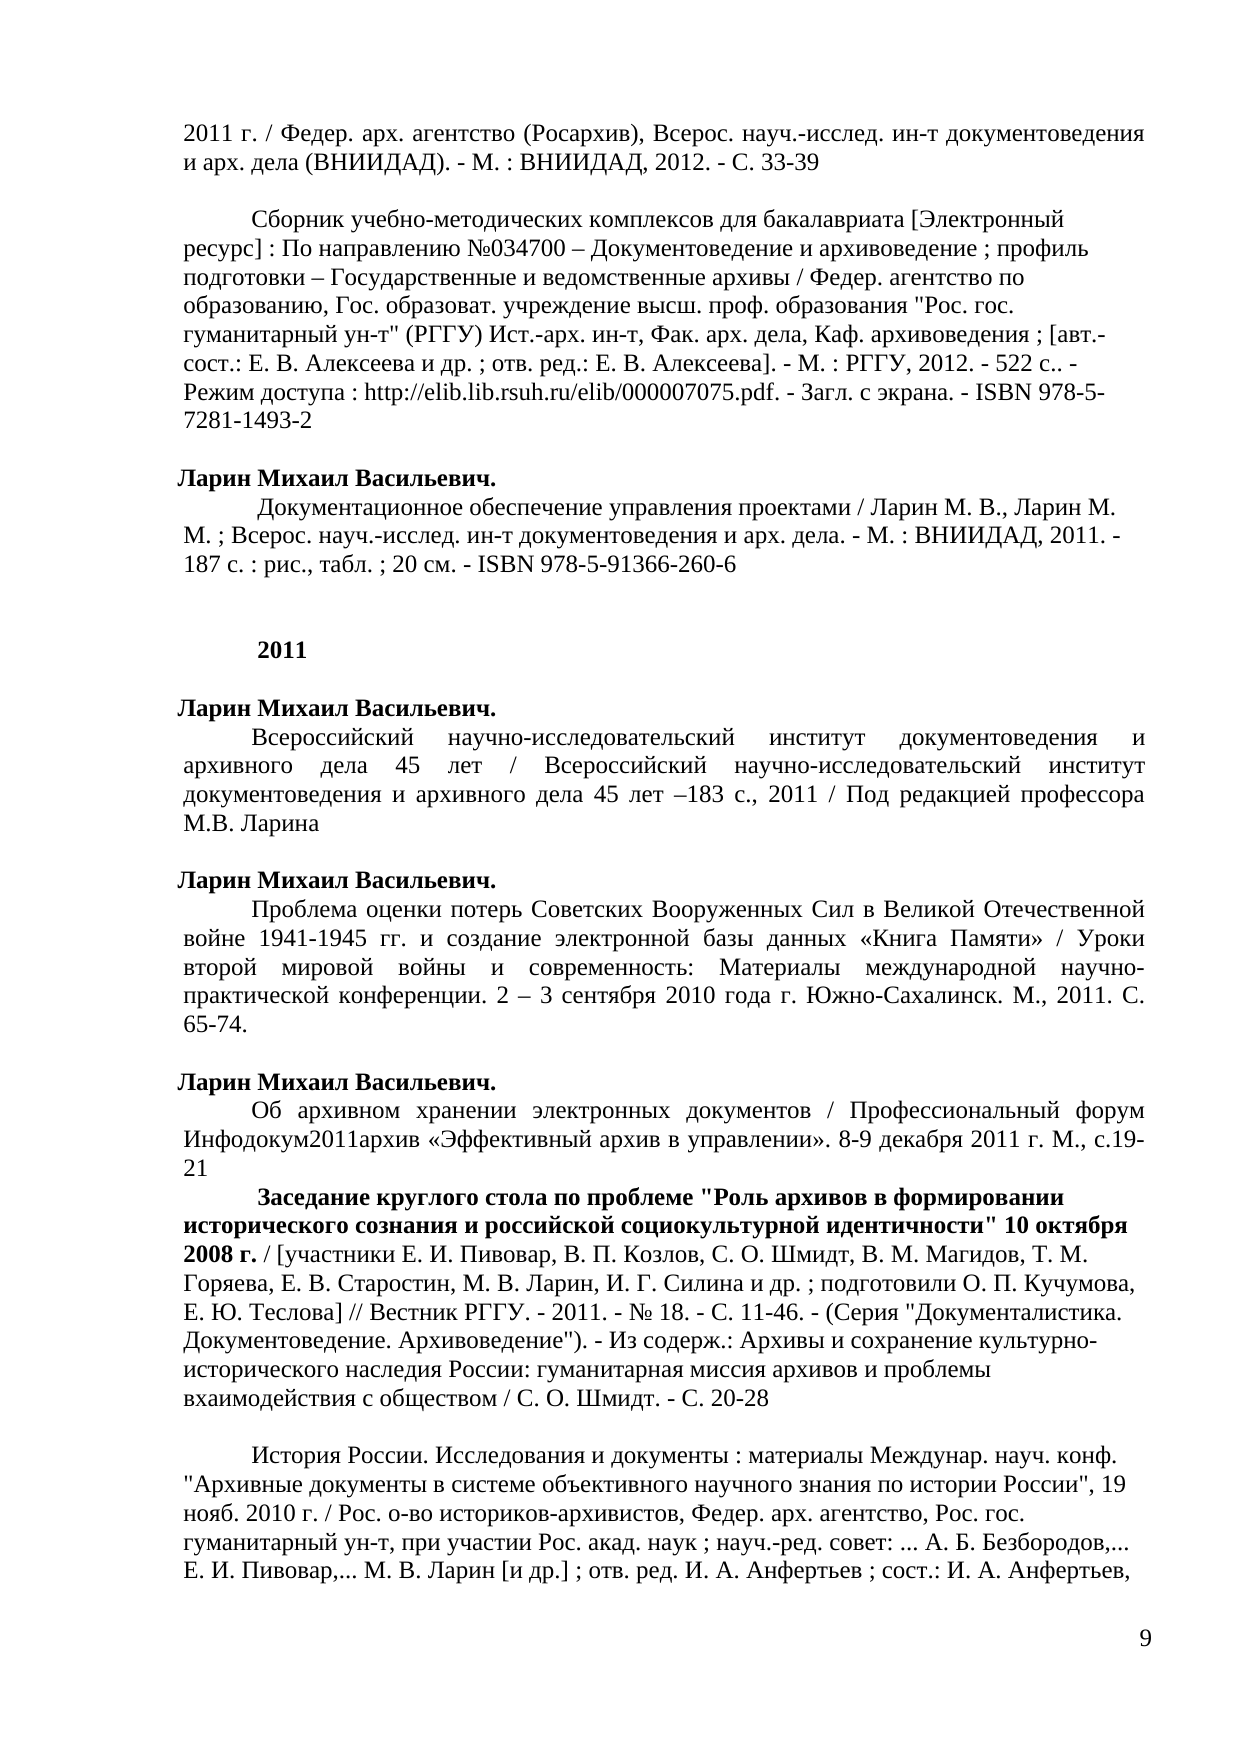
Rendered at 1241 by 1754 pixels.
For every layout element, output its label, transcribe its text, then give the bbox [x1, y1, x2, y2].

text Ларин Михаил Васильевич. [177, 866, 1146, 894]
text 2011 [183, 636, 1146, 664]
list Ларин Михаил Васильевич. [177, 1067, 1146, 1096]
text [183, 118, 1146, 176]
list Об архивном хранении электронных документов / Профессиональный форум Инфодокум2011архив «Эффективный архив в управлении». 8-9 декабря . М., с.19-21 [183, 1096, 1146, 1182]
text Ларин Михаил Васильевич. [177, 463, 1146, 492]
text Проблема оценки потерь Советских Вооруженных Сил в Великой Отечественной войне 1941-1945 гг. и создание электронной базы данных «Книга Памяти» / Уроки второй мировой войны и современность: Материалы международной научно-практической конференции. 2 – 3 сентября 2010 года г. Южно-Сахалинск. М., 2011. С. 65-74. [183, 894, 1146, 1038]
text Сборник учебно-методических комплексов для бакалавриата [Электронный ресурс] : По направлению №034700 – Документоведение и архивоведение ; профиль подготовки – Государственные и ведомственные архивы / Федер. агентство по образованию, Гос. образоват. учреждение высш. проф. образования "Рос. гос. гуманитарный ун-т" (РГГУ) Ист.-арх. ин-т, Фак. арх. дела, Каф. архивоведения ; [авт.-сост.: Е. В. Алексеева и др. ; отв. ред.: Е. В. Алексеева]. - М. : РГГУ, 2012. - 522 с.. - Режим доступа : http://elib.lib.rsuh.ru/elib/000007075.pdf. - Загл. с экрана. - ISBN 978-5-7281-1493-2 [183, 204, 1146, 434]
list Всероссийский научно-исследовательский институт документоведения и архивного дела 45 лет / Всероссийский научно-исследовательский институт документоведения и архивного дела 45 лет –183 с., 2011 / Под редакцией профессора М.В. Ларина [183, 722, 1146, 837]
text Документационное обеспечение управления проектами / Ларин М. В., Ларин М. М. ; Всерос. науч.-исслед. ин-т документоведения и арх. дела. - М. : ВНИИДАД, 2011. - 187 с. : рис., табл. ; . - ISBN 978-5-91366-260-6 [183, 492, 1146, 578]
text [183, 1441, 1146, 1584]
text Заседание круглого стола по проблеме "Роль архивов в формировании исторического сознания и российской социокультурной идентичности" 10 октября . / [участники Е. И. Пивовар, В. П. Козлов, С. О. Шмидт, В. М. Магидов, Т. М. Горяева, Е. В. Старостин, М. В. Ларин, И. Г. Силина и др. ; подготовили О. П. Кучумова, Е. Ю. Теслова] // Вестник РГГУ. - 2011. - № 18. - С. 11-46. - (Серия "Документалистика. Документоведение. Архивоведение"). - Из содерж.: Архивы и сохранение культурно-исторического наследия России: гуманитарная миссия архивов и проблемы вхаимодействия с обществом / С. О. Шмидт. - С. 20-28 [183, 1182, 1146, 1412]
list Ларин Михаил Васильевич. [177, 693, 1146, 722]
